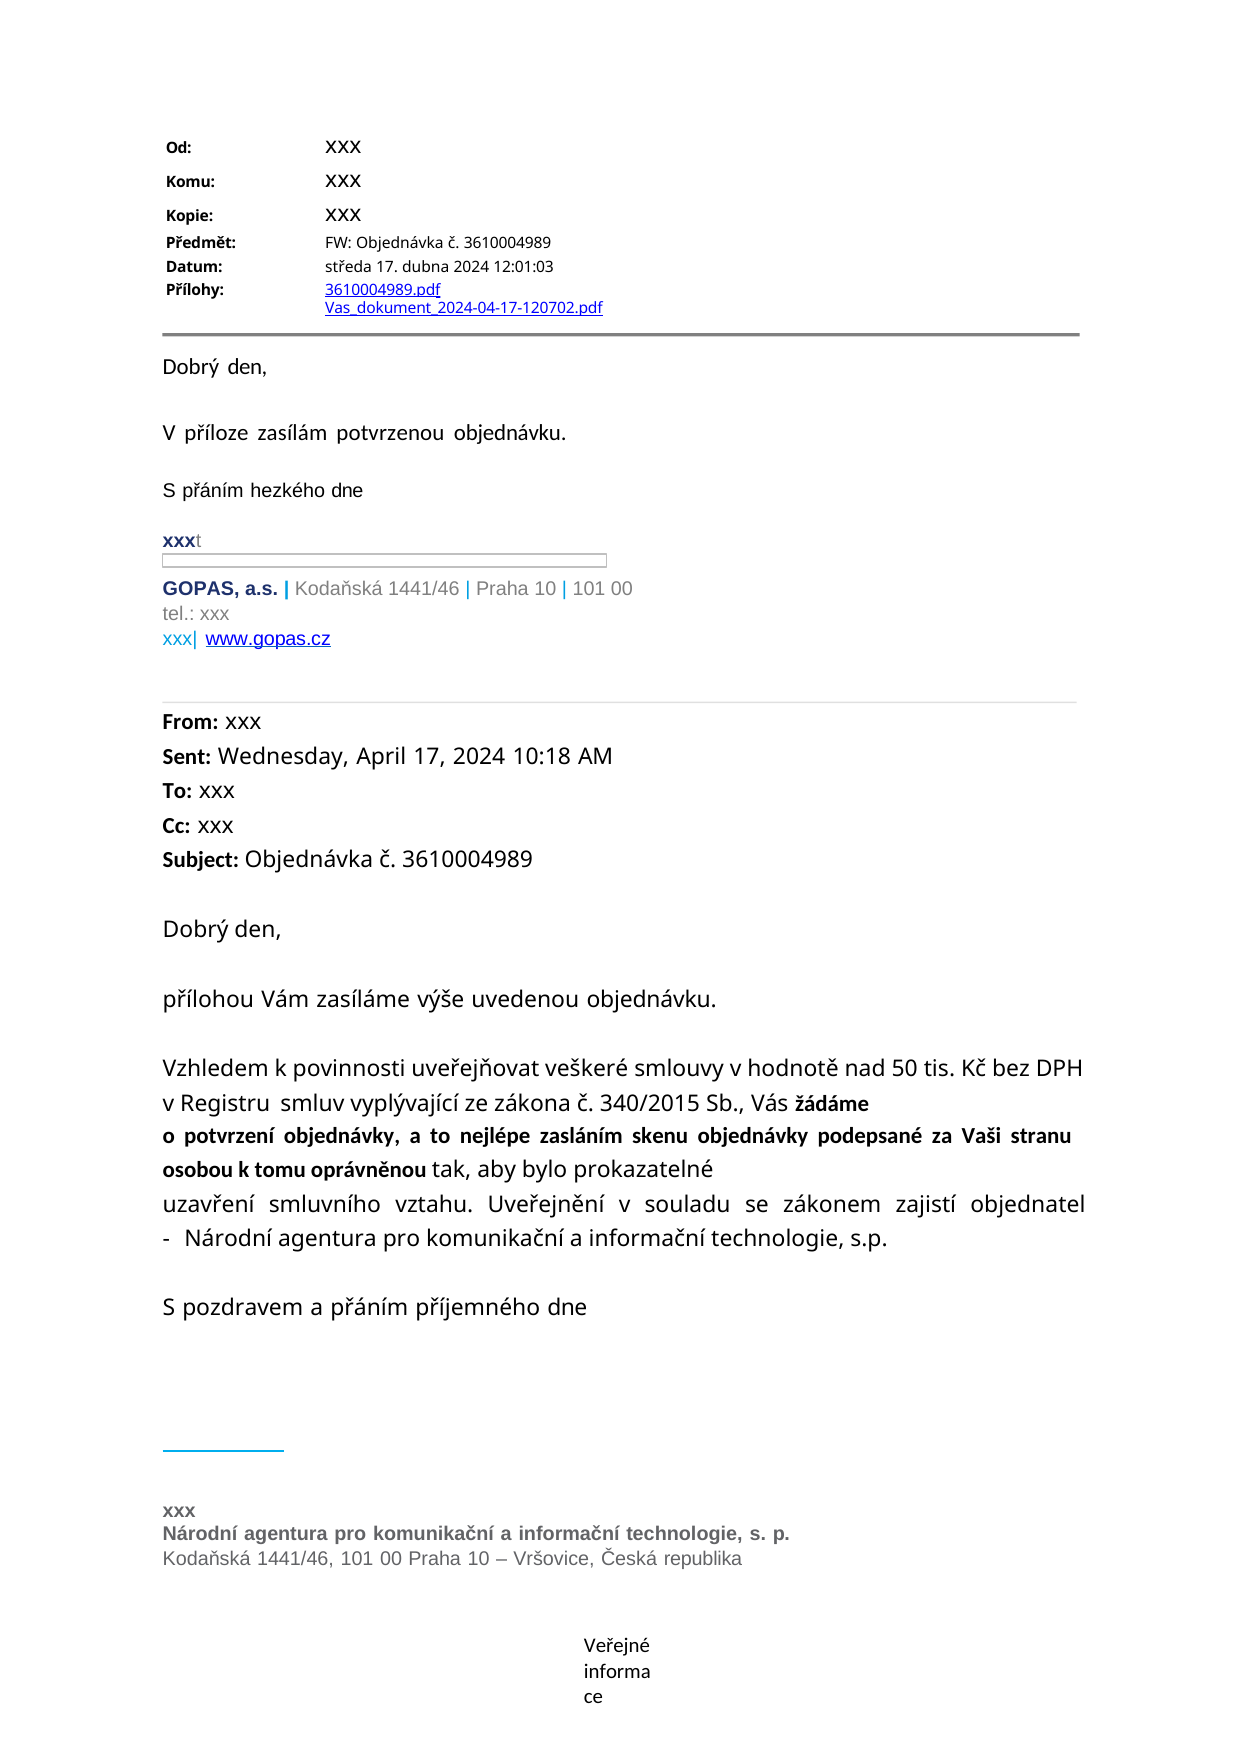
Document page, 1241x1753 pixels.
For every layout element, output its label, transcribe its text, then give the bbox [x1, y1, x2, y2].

text přílohou Vám zasíláme výše uvedenou objednávku. [162, 983, 1092, 1014]
text Předmět: FW: Objednávka č. 3610004989 [166, 231, 1092, 253]
text Vzhledem k povinnosti uveřejňovat veškeré smlouvy v hodnotě nad 50 tis. Kč bez DPH v Registru smluv vyplývající ze zákona č. 340/2015 Sb., Vás žádáme [162, 1052, 1092, 1118]
text To: xxx [162, 774, 1092, 806]
text Od: xxx [166, 129, 1092, 160]
text V příloze zasílám potvrzenou objednávku. [162, 418, 1092, 446]
text GOPAS, a.s. | Kodaňská 1441/46 | Praha 10 | 101 00 tel.: xxx [162, 559, 663, 625]
text Datum: středa 17. dubna 2024 12:01:03 [166, 256, 1092, 277]
text xxx [162, 1499, 1092, 1522]
text Kodaňská 1441/46, 101 00 Praha 10 – Vršovice, Česká republika [162, 1547, 1092, 1569]
text xxx| www.gopas.cz [162, 627, 1092, 649]
text Dobrý den, [162, 352, 1092, 381]
text xxxt [162, 529, 1092, 552]
text S pozdravem a přáním příjemného dne [162, 1291, 1092, 1322]
text Národní agentura pro komunikační a informační technologie, s. p. [162, 1522, 1092, 1545]
text S přáním hezkého dne [162, 479, 1092, 502]
text Sent: Wednesday, April 17, 2024 10:18 AM [162, 740, 1092, 771]
text uzavření smluvního vztahu. Uveřejnění v souladu se zákonem zajistí objednatel - Národní agentura pro komunikační a informační technologie, s.p. [162, 1188, 1092, 1253]
text Subject: Objednávka č. 3610004989 Dobrý den, [162, 843, 549, 944]
text From: xxx [162, 705, 1092, 737]
title o potvrzení objednávky, a to nejlépe zasláním skenu objednávky podepsané za Vaši stranu osobou k tomu oprávněnou tak, aby bylo prokazatelné [162, 1121, 1092, 1184]
text Přílohy: 3610004989.pdf [166, 280, 1092, 299]
text Vas_dokument_2024-04-17-120702.pdf [325, 299, 1092, 318]
text Kopie: xxx [166, 197, 1092, 228]
text Cc: xxx [162, 809, 1092, 840]
text Komu: xxx [166, 163, 1092, 194]
